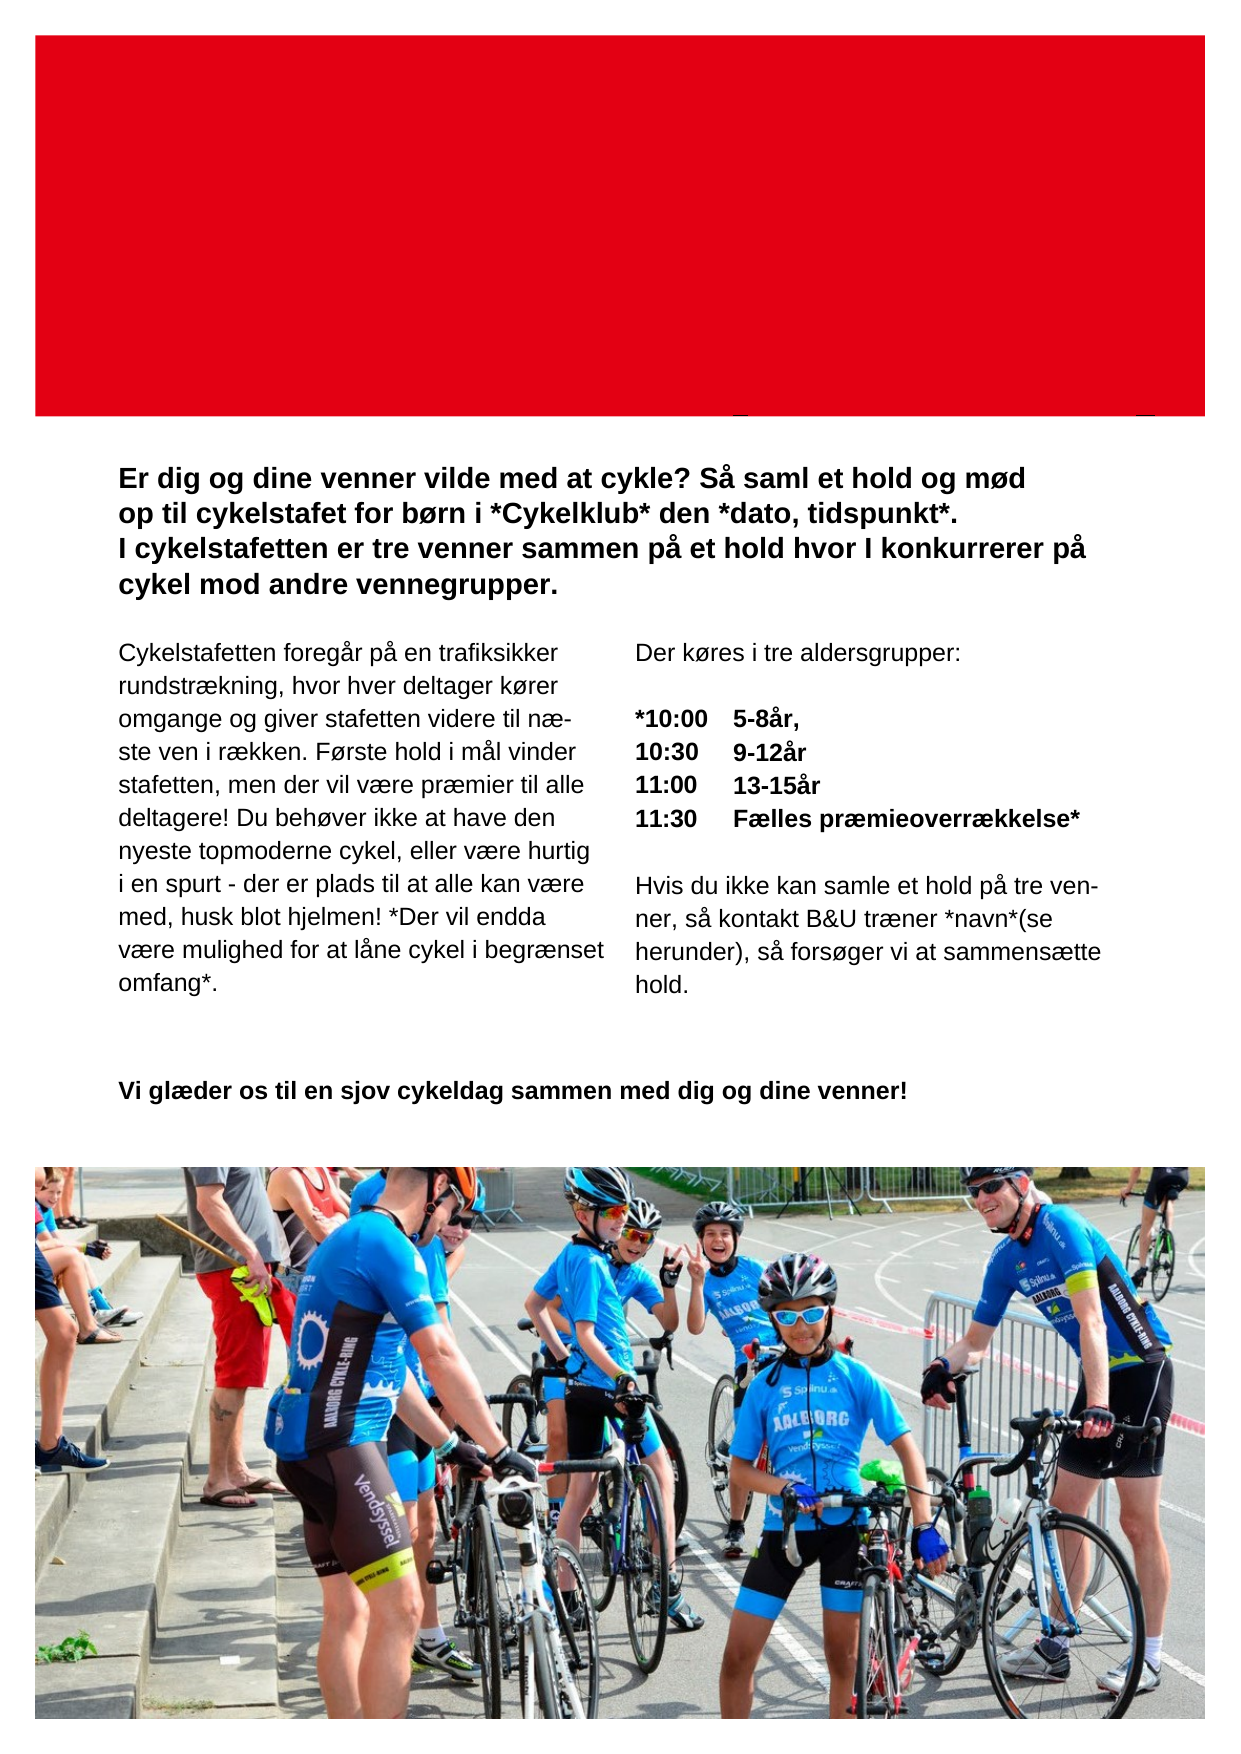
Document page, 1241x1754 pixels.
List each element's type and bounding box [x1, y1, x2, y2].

picture [35, 1167, 1205, 1719]
